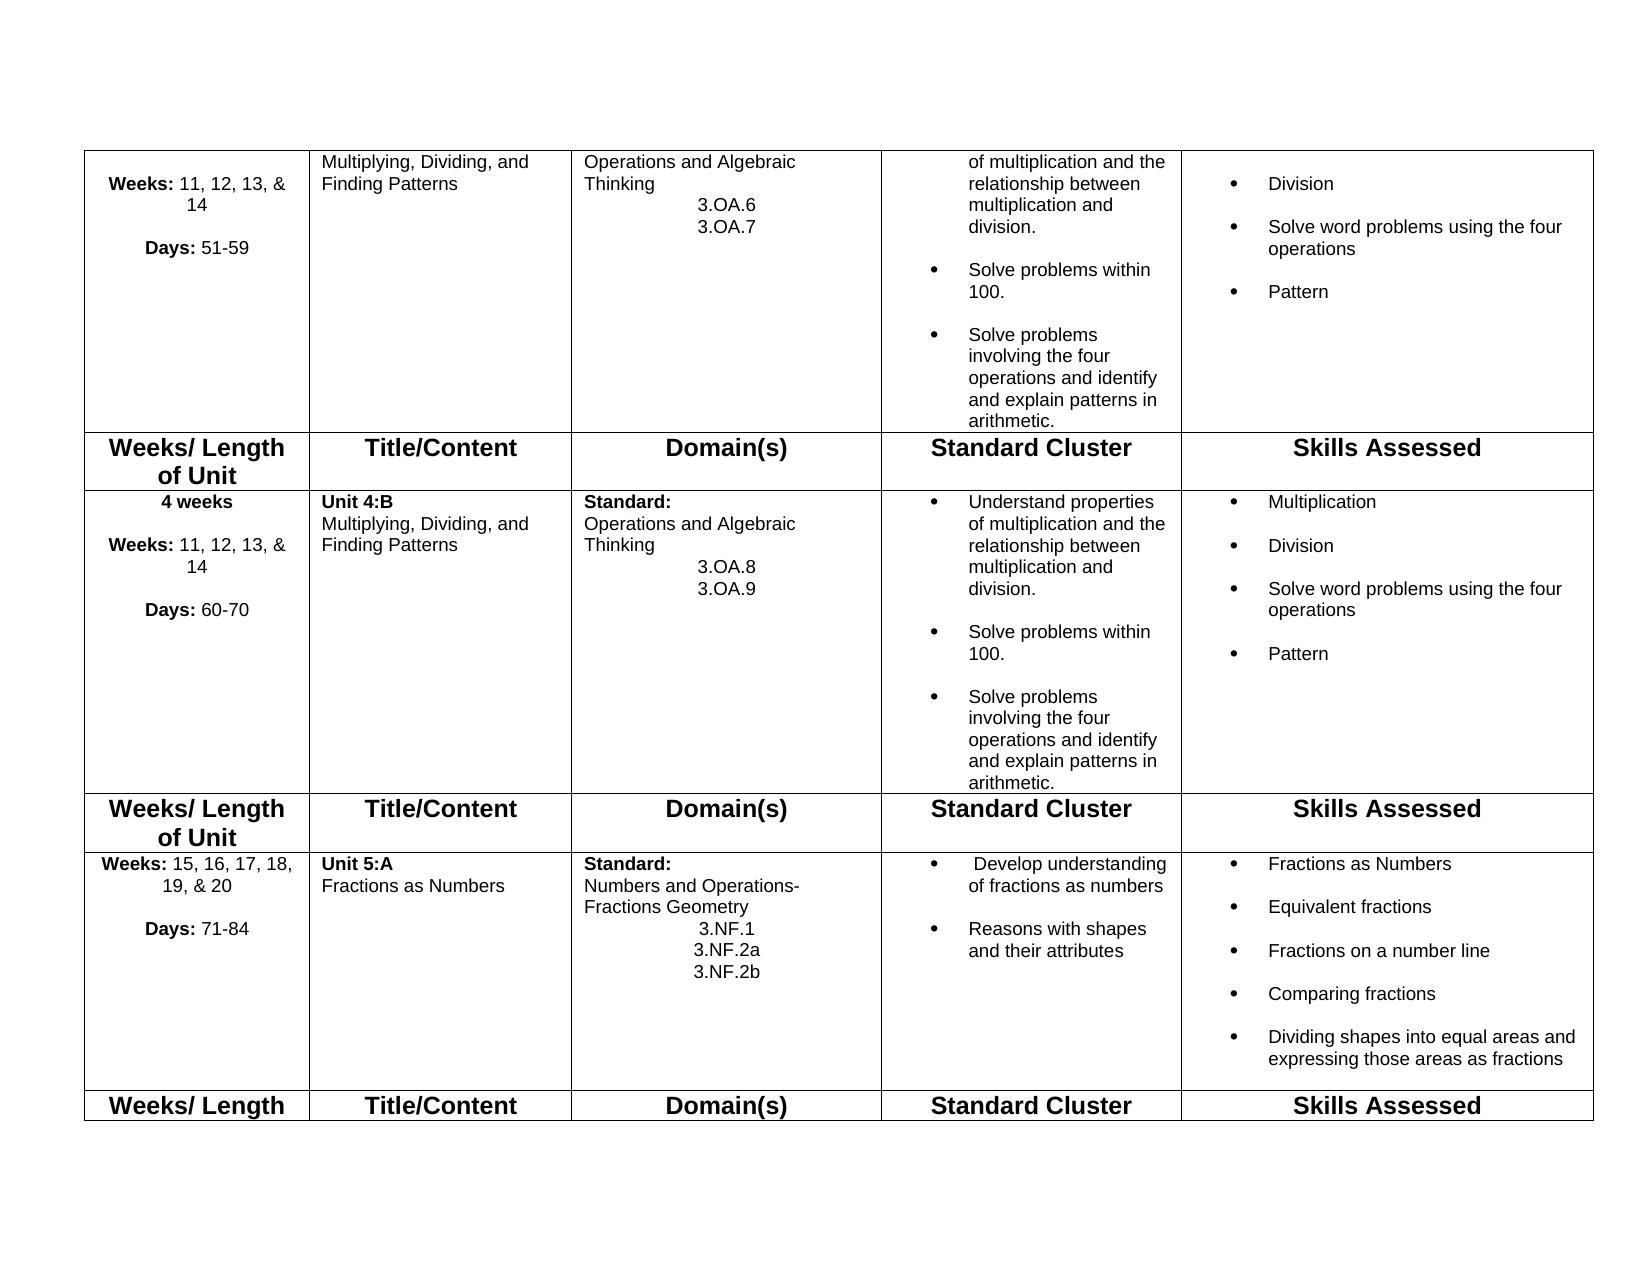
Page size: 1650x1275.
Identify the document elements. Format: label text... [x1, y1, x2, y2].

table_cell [882, 853, 1181, 1090]
table_cell Skills Assessed [1182, 794, 1593, 852]
table_cell Skills Assessed [1182, 433, 1593, 490]
table_cell Unit 5:A Fractions as Numbers [310, 853, 571, 1090]
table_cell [1182, 151, 1593, 432]
table_cell Standard Cluster [882, 794, 1181, 852]
table_cell Domain(s) [572, 433, 881, 490]
table_cell Standard Cluster [882, 433, 1181, 490]
table_cell Domain(s) [572, 1091, 881, 1120]
table_cell 4 weeks Weeks: 11, 12, 13, & 14 Days: 60-70 [85, 491, 309, 793]
table_cell Standard: Operations and Algebraic Thinking 3.OA.8 3.OA.9 [572, 491, 881, 793]
table_cell Weeks: 15, 16, 17, 18, 19, & 20 Days: 71-84 [85, 853, 309, 1090]
table_cell Standard Cluster [882, 1091, 1181, 1120]
table_cell Title/Content [310, 433, 571, 490]
table_cell Weeks/ Length of Unit [85, 794, 309, 852]
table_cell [85, 151, 309, 432]
table_cell Multiplication Division Solve word problems using the four operations Pattern [1182, 491, 1593, 793]
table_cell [1182, 853, 1593, 1090]
table_cell Skills Assessed [1182, 1091, 1593, 1120]
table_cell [85, 1091, 309, 1120]
table_cell Unit 4:B Multiplying, Dividing, and Finding Patterns [310, 491, 571, 793]
table_cell Domain(s) [572, 794, 881, 852]
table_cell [882, 151, 1181, 432]
table_cell Weeks/ Length of Unit [85, 433, 309, 490]
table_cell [310, 151, 571, 432]
table_cell Title/Content [310, 1091, 571, 1120]
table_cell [572, 151, 881, 432]
table_cell Standard: Numbers and Operations-Fractions Geometry 3.NF.1 3.NF.2a 3.NF.2b [572, 853, 881, 1090]
table_cell Title/Content [310, 794, 571, 852]
